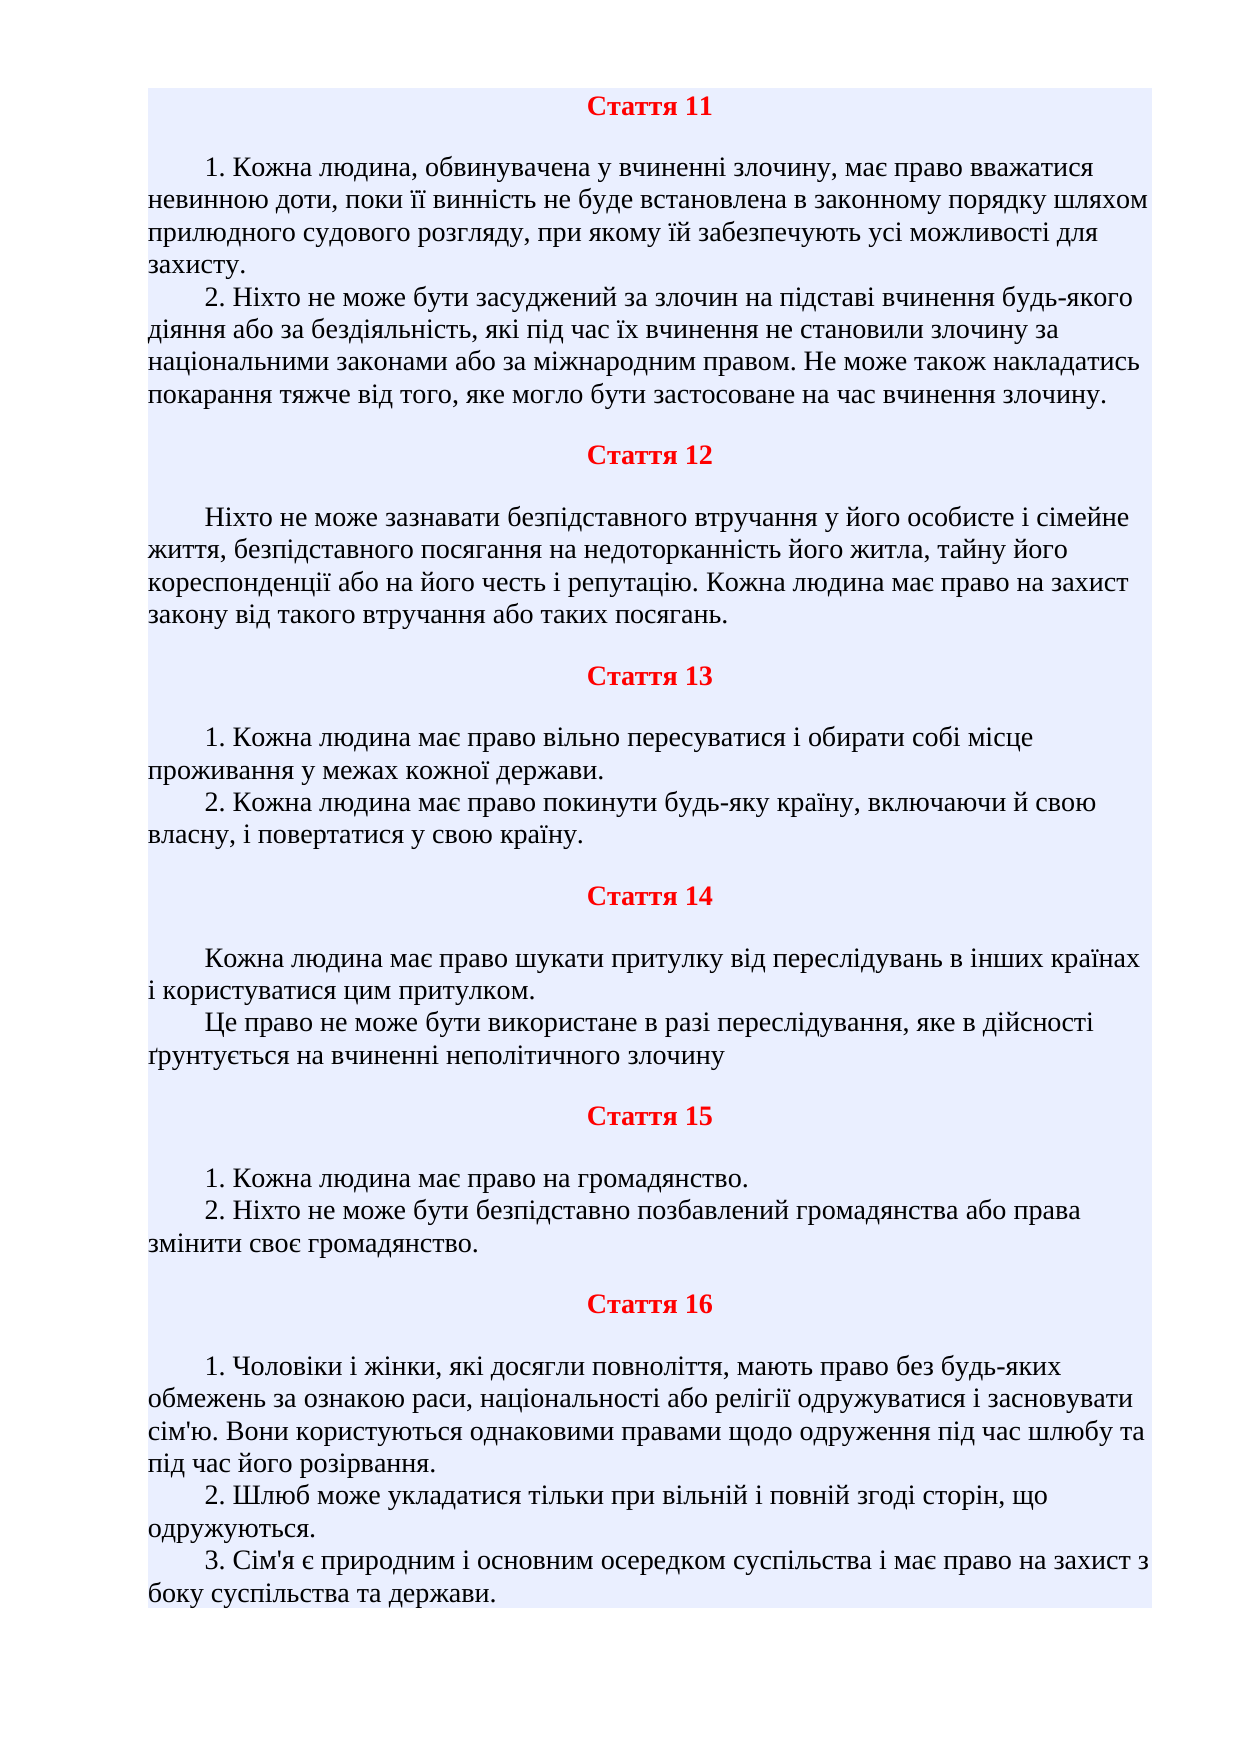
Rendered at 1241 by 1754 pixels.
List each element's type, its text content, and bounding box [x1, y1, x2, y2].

text 1. Кожна людина, обвинувачена у вчиненні злочину, має право вважатися невинною доти, поки її винність не буде встановлена в законному порядку шляхом прилюдного судового розгляду, при якому їй забезпечують усі можливості для захисту. 2. Ніхто не може бути засуджений за злочин на підставі вчинення будь-якого діяння або за бездіяльність, які під час їх вчинення не становили злочину за національними законами або за міжнародним правом. Не може також накладатись покарання тяжче від того, яке могло бути застосоване на час вчинення злочину. [148, 150, 1152, 409]
text Кожна людина має право шукати притулку від переслідувань в інших країнах і користуватися цим притулком. Це право не може бути використане в разі переслідування, яке в дійсності ґрунтується на вчиненні неполітичного злочину [148, 941, 1152, 1070]
text 1. Кожна людина має право вільно пересуватися і обирати собі місце проживання у межах кожної держави. 2. Кожна людина має право покинути будь-яку країну, включаючи й свою власну, і повертатися у свою країну. [148, 720, 1152, 850]
text Стаття 16 [148, 1287, 1152, 1320]
text Стаття 12 [148, 438, 1152, 471]
text Стаття 13 [148, 659, 1152, 691]
text 1. Кожна людина має право на громадянство. 2. Ніхто не може бути безпідставно позбавлений громадянства або права змінити своє громадянство. [148, 1161, 1152, 1258]
text 1. Чоловіки і жінки, які досягли повноліття, мають право без будь-яких обмежень за ознакою раси, національності або релігії одружуватися і засновувати сім'ю. Вони користуються однаковими правами щодо одруження під час шлюбу та під час його розірвання. 2. Шлюб може укладатися тільки при вільній і повній згоді сторін, що одружуються. 3. Сім'я є природним і основним осередком суспільства і має право на захист з боку суспільства та держави. [148, 1349, 1152, 1608]
text Стаття 15 [148, 1099, 1152, 1132]
text Ніхто не може зазнавати безпідставного втручання у його особисте і сімейне життя, безпідставного посягання на недоторканність його житла, тайну його кореспонденції або на його честь і репутацію. Кожна людина має право на захист закону від такого втручання або таких посягань. [148, 500, 1152, 629]
text Стаття 14 [148, 879, 1152, 911]
text Стаття 11 [148, 88, 1152, 121]
